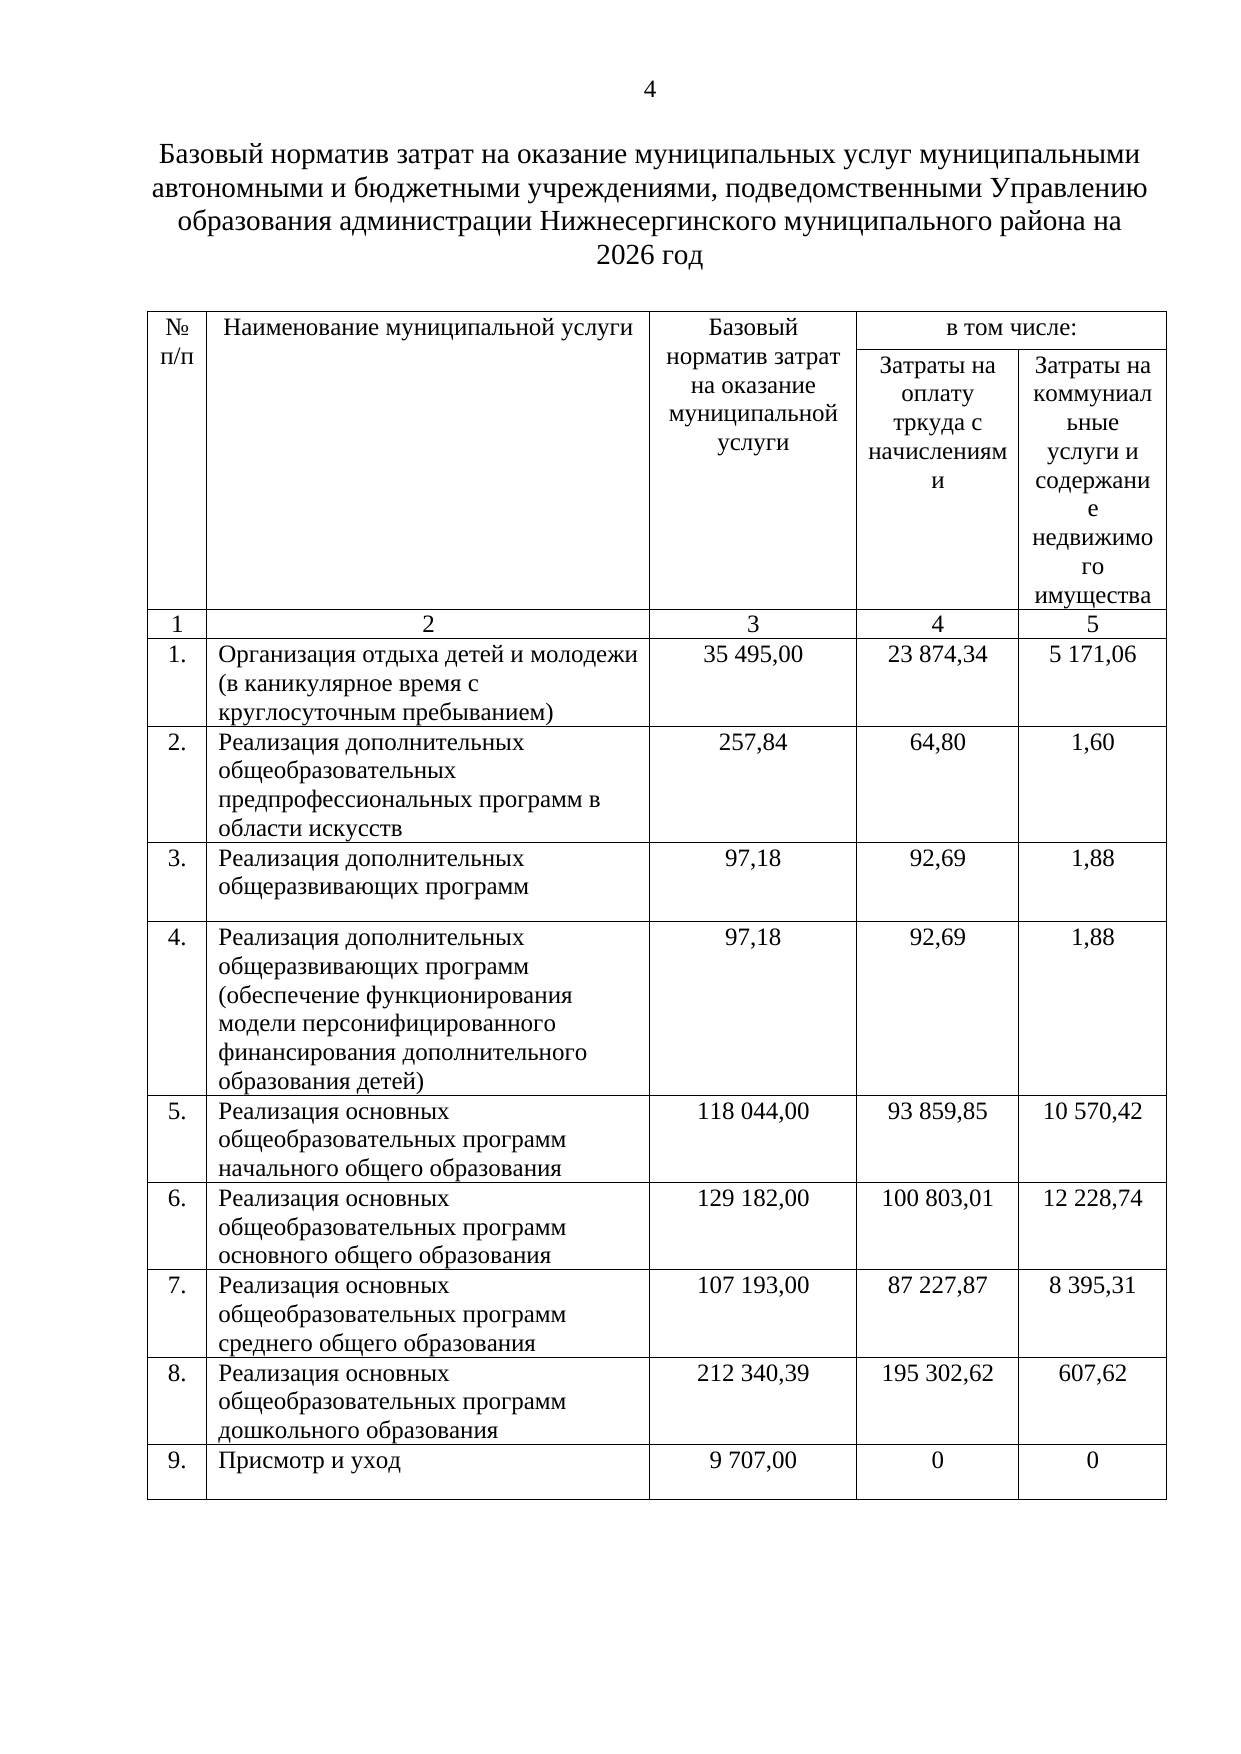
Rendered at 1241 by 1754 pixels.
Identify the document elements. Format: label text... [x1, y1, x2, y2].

table_cell Реализация основных общеобразовательных программ среднего общего образования [207, 1270, 649, 1357]
table_cell 5. [148, 1096, 206, 1182]
table_cell 6. [148, 1183, 206, 1269]
table_cell 5 [1019, 610, 1166, 638]
table_cell 0 [1019, 1445, 1166, 1499]
table_cell 87 227,87 [857, 1270, 1018, 1357]
table_cell 3 [650, 610, 856, 638]
text Базовый норматив затрат на оказание муниципальных услуг муниципальными автономными и бюджетными учреждениями, подведомственными Управлению образования администрации Нижнесергинского муниципального района на 2026 год [148, 136, 1152, 270]
table_cell 8 395,31 [1019, 1270, 1166, 1357]
table_cell Реализация основных общеобразовательных программ дошкольного образования [207, 1358, 649, 1444]
table_cell 64,80 [857, 727, 1018, 842]
table_cell 4. [148, 922, 206, 1095]
table_cell 1,88 [1019, 922, 1166, 1095]
table_cell Реализация дополнительных общеразвивающих программ (обеспечение функционирования модели персонифицированного финансирования дополнительного образования детей) [207, 922, 649, 1095]
table_cell 118 044,00 [650, 1096, 856, 1182]
table_cell 212 340,39 [650, 1358, 856, 1444]
table_cell 8. [148, 1358, 206, 1444]
table_cell 0 [857, 1445, 1018, 1499]
table_cell 23 874,34 [857, 639, 1018, 726]
table_cell 97,18 [650, 843, 856, 921]
table_cell Присмотр и уход [207, 1445, 649, 1499]
table_cell 2. [148, 727, 206, 842]
table_cell 97,18 [650, 922, 856, 1095]
table_cell 5 171,06 [1019, 639, 1166, 726]
table_cell 7. [148, 1270, 206, 1357]
table_cell 257,84 [650, 727, 856, 842]
table_cell 100 803,01 [857, 1183, 1018, 1269]
table_cell 1,88 [1019, 843, 1166, 921]
table_header № п/п [148, 312, 206, 608]
table_cell 195 302,62 [857, 1358, 1018, 1444]
table_cell 35 495,00 [650, 639, 856, 726]
table_cell Реализация дополнительных общеобразовательных предпрофессиональных программ в области искусств [207, 727, 649, 842]
table_cell 92,69 [857, 922, 1018, 1095]
table_header Базовый норматив затрат на оказание муниципальной услуги [650, 312, 856, 608]
table_cell Затраты на коммуниальные услуги и содержание недвижимого имущества [1019, 350, 1166, 608]
table_cell 2 [207, 610, 649, 638]
table_cell 1. [148, 639, 206, 726]
table_cell 3. [148, 843, 206, 921]
table_cell Реализация основных общеобразовательных программ основного общего образования [207, 1183, 649, 1269]
table_cell 10 570,42 [1019, 1096, 1166, 1182]
table_cell Организация отдыха детей и молодежи (в каникулярное время с круглосуточным пребыванием) [207, 639, 649, 726]
table_cell 107 193,00 [650, 1270, 856, 1357]
table_cell 129 182,00 [650, 1183, 856, 1269]
table_cell 4 [857, 610, 1018, 638]
table_cell 9 707,00 [650, 1445, 856, 1499]
table_header Наименование муниципальной услуги [207, 312, 649, 608]
table_cell 92,69 [857, 843, 1018, 921]
table_cell Затраты на оплату тркуда с начислениями [857, 350, 1018, 608]
table_cell 1,60 [1019, 727, 1166, 842]
table_header в том числе: [857, 312, 1166, 349]
table_cell 607,62 [1019, 1358, 1166, 1444]
table_cell 12 228,74 [1019, 1183, 1166, 1269]
table_cell 9. [148, 1445, 206, 1499]
table_cell 1 [148, 610, 206, 638]
table_cell Реализация основных общеобразовательных программ начального общего образования [207, 1096, 649, 1182]
table_cell Реализация дополнительных общеразвивающих программ [207, 843, 649, 921]
table_cell 93 859,85 [857, 1096, 1018, 1182]
